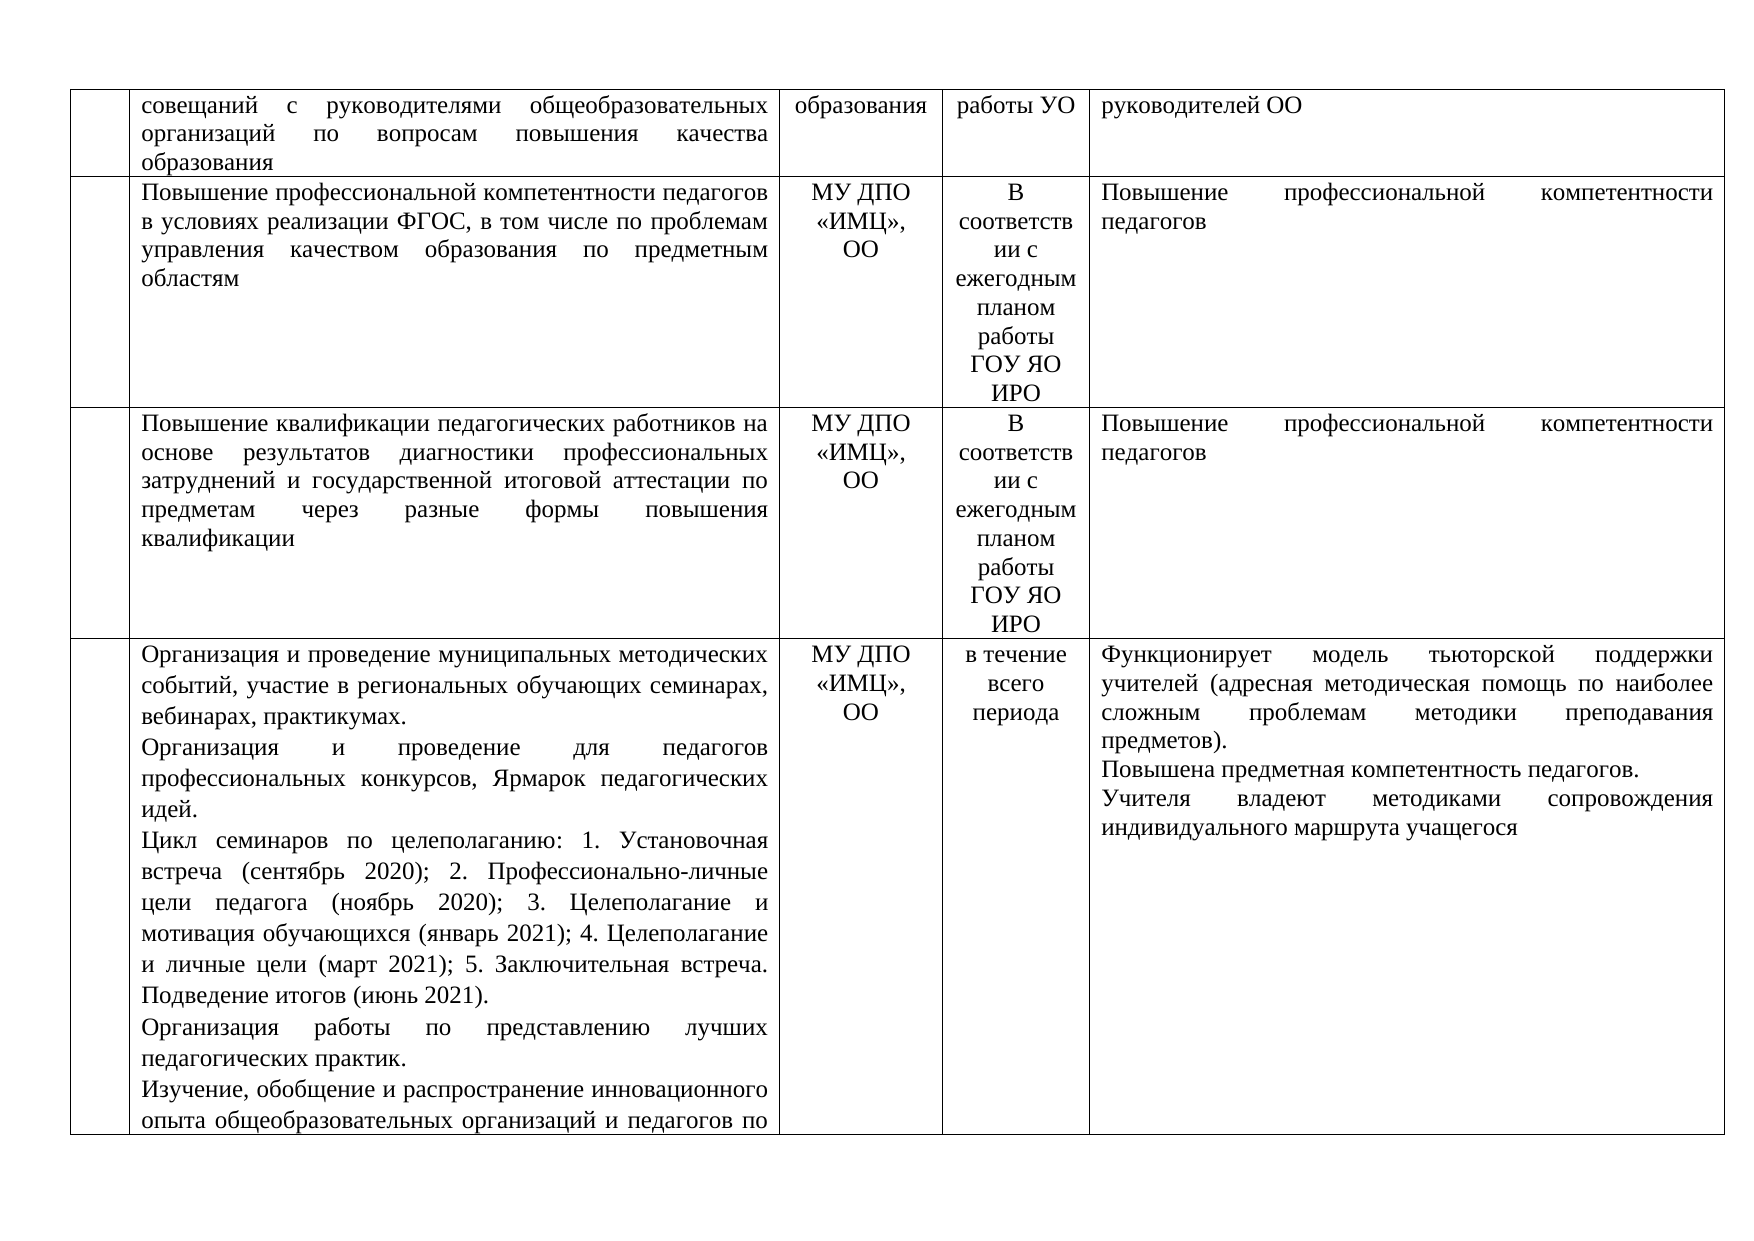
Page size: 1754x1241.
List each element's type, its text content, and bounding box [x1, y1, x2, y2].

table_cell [130, 90, 779, 176]
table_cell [1090, 90, 1724, 176]
table_cell Повышение профессиональной компетентности педагогов в условиях реализации ФГОС, в том числе по проблемам управления качеством образования по предметным областям [130, 177, 779, 407]
table_cell [71, 177, 129, 407]
table_cell По плану работы УО [943, 90, 1089, 176]
table_cell В соответствии с ежегодным планом работы ГОУ ЯО ИРО [943, 177, 1089, 407]
table_cell Повышение профессиональной компетентности педагогов [1090, 408, 1724, 638]
table_cell [71, 90, 129, 176]
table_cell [130, 639, 779, 1133]
table_cell Повышение профессиональной компетентности педагогов [1090, 177, 1724, 407]
table_cell МУ ДПО «ИМЦ», ОО [780, 177, 942, 407]
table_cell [780, 90, 942, 176]
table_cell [1090, 639, 1724, 1133]
table_cell В соответствии с ежегодным планом работы ГОУ ЯО ИРО [943, 408, 1089, 638]
table_cell [71, 639, 129, 1133]
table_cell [943, 639, 1089, 1133]
table_cell МУ ДПО «ИМЦ», ОО [780, 639, 942, 1133]
table_cell [71, 408, 129, 638]
table_cell МУ ДПО «ИМЦ», ОО [780, 408, 942, 638]
table_cell Повышение квалификации педагогических работников на основе результатов диагностики профессиональных затруднений и государственной итоговой аттестации по предметам через разные формы повышения квалификации [130, 408, 779, 638]
